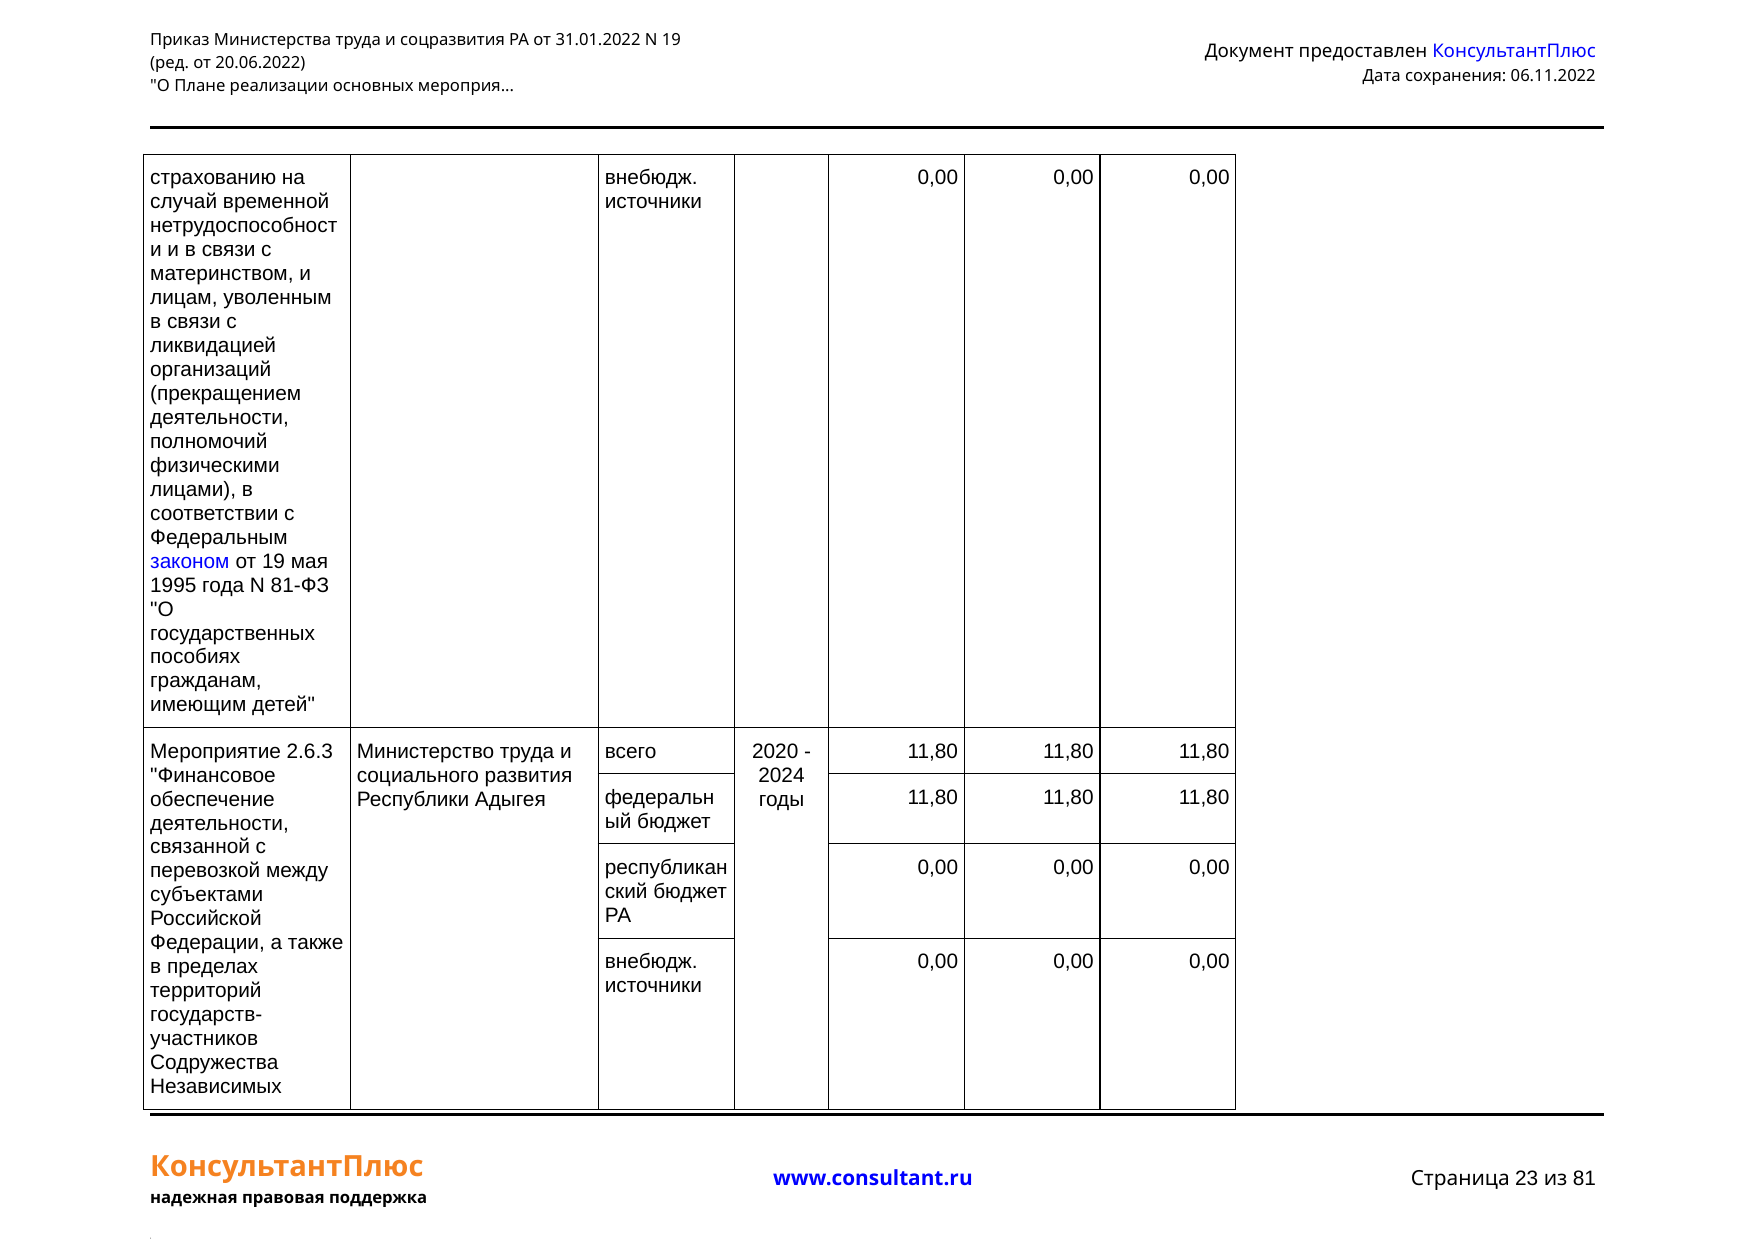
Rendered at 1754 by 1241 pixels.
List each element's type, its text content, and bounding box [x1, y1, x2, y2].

table_cell 11,80 [829, 728, 964, 773]
table_cell 0,00 [965, 939, 1099, 1108]
table_cell 0,00 [965, 155, 1099, 727]
table_cell внебюдж. источники [599, 155, 734, 727]
table_cell 0,00 [829, 844, 964, 937]
table_cell республиканский бюджет РА [599, 844, 734, 937]
table_cell всего [599, 728, 734, 773]
table_cell внебюдж. источники [599, 939, 734, 1108]
table_cell 11,80 [965, 728, 1099, 773]
table_cell 0,00 [1101, 844, 1235, 937]
table_cell 0,00 [1101, 155, 1235, 727]
table_cell 11,80 [829, 774, 964, 843]
table_cell 0,00 [829, 155, 964, 727]
table_cell 0,00 [1101, 939, 1235, 1108]
table_cell 11,80 [1101, 774, 1235, 843]
table_cell 11,80 [1101, 728, 1235, 773]
table_cell федеральный бюджет [599, 774, 734, 843]
table_cell 11,80 [965, 774, 1099, 843]
table_cell Министерство труда и социального развития Республики Адыгея [351, 728, 598, 1108]
table_cell 0,00 [965, 844, 1099, 937]
table_cell 0,00 [829, 939, 964, 1108]
table_cell Мероприятие 2.6.3 "Финансовое обеспечение деятельности, связанной с перевозкой между субъектами Российской Федерации, а также в пределах территорий государств-участников Содружества Независимых Государств, несовершеннолетних, самовольно ушедших из семей, организаций для детей-сирот и детей, оставшихся без попечения родителей, образовательных организаций и иных организаций, установленной настоящим пунктом" [144, 728, 350, 1108]
table_cell 2020 - 2024 годы [735, 728, 828, 1108]
